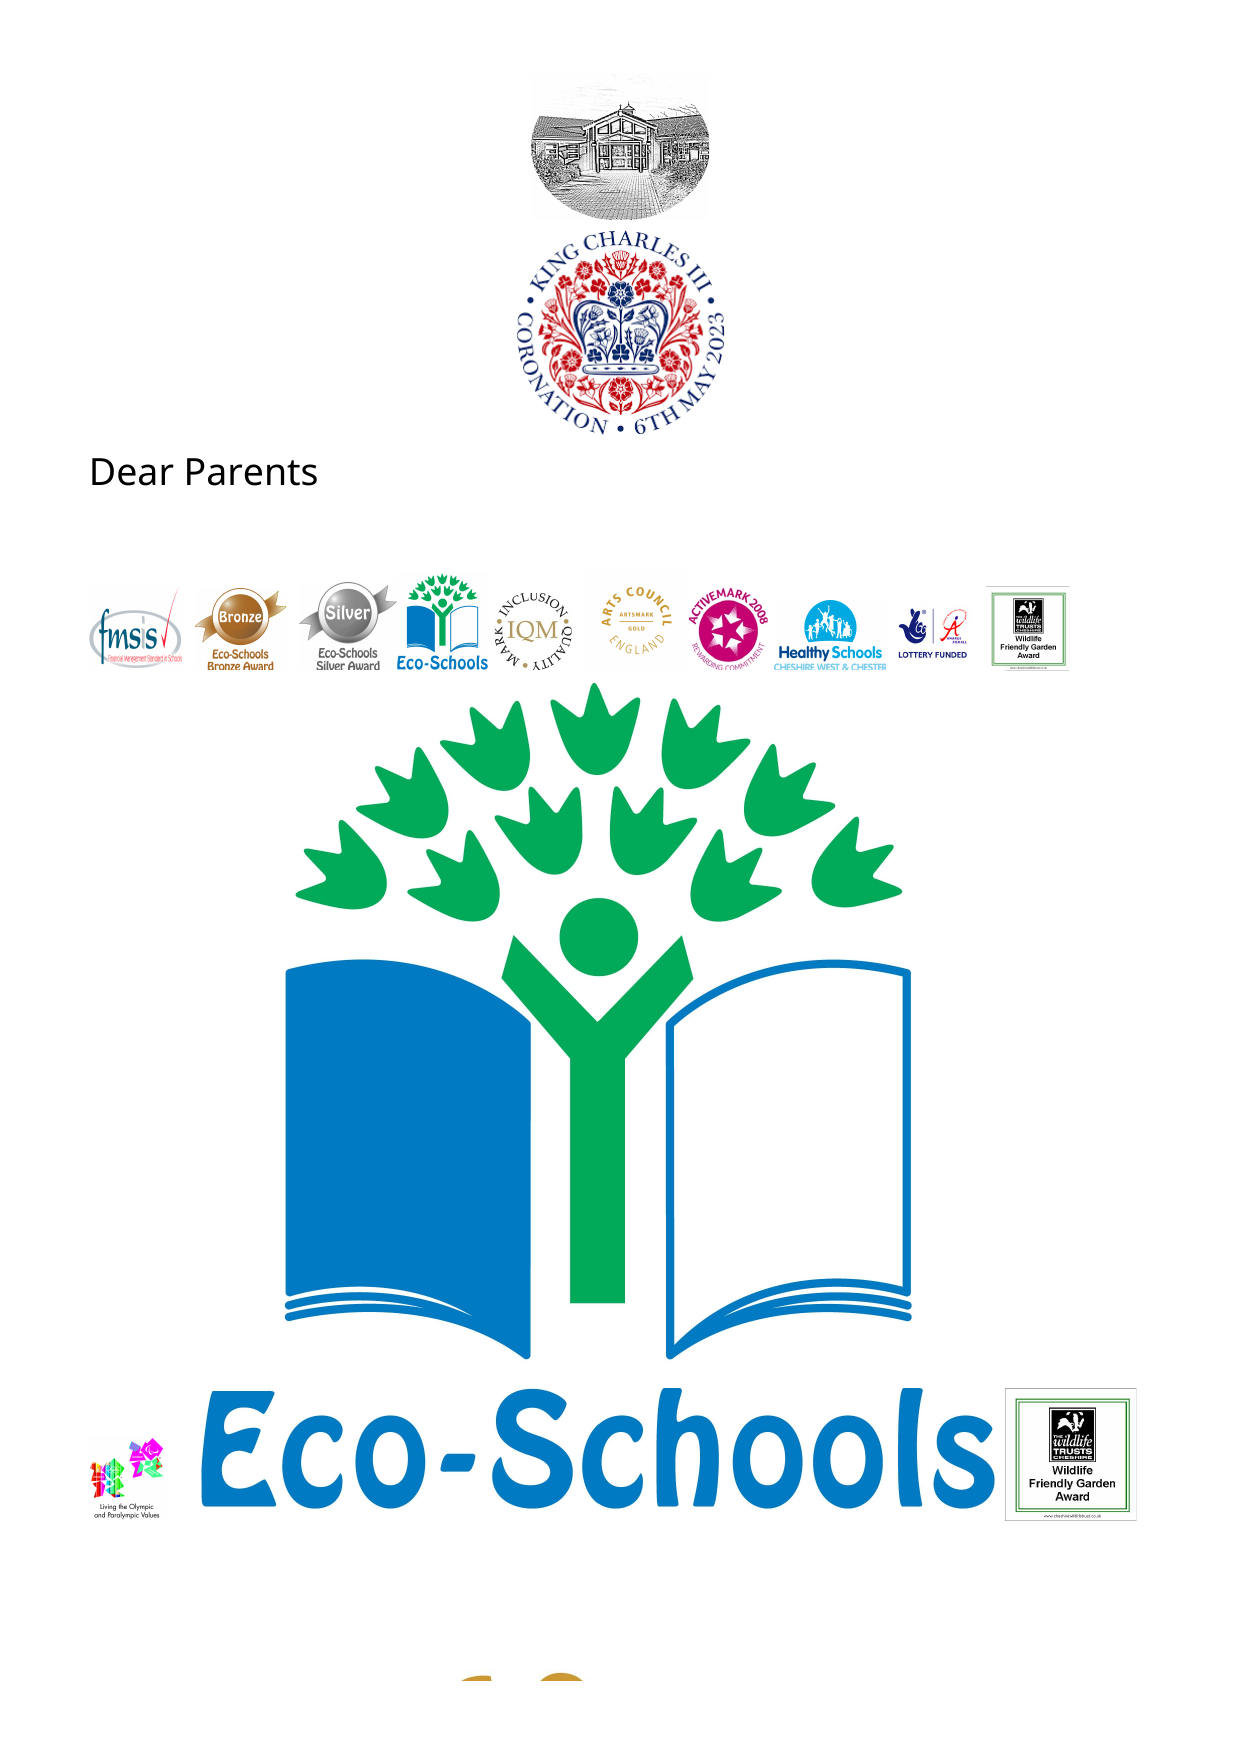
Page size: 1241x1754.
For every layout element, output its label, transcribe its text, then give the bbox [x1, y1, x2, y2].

picture [838, 622, 851, 638]
picture [821, 613, 827, 624]
picture [507, 73, 734, 445]
picture [88, 584, 183, 671]
picture [88, 1436, 166, 1521]
picture [827, 616, 834, 635]
picture [190, 570, 1137, 1521]
picture [814, 620, 819, 632]
text Dear Parents [89, 445, 1152, 496]
picture [88, 1525, 972, 1681]
